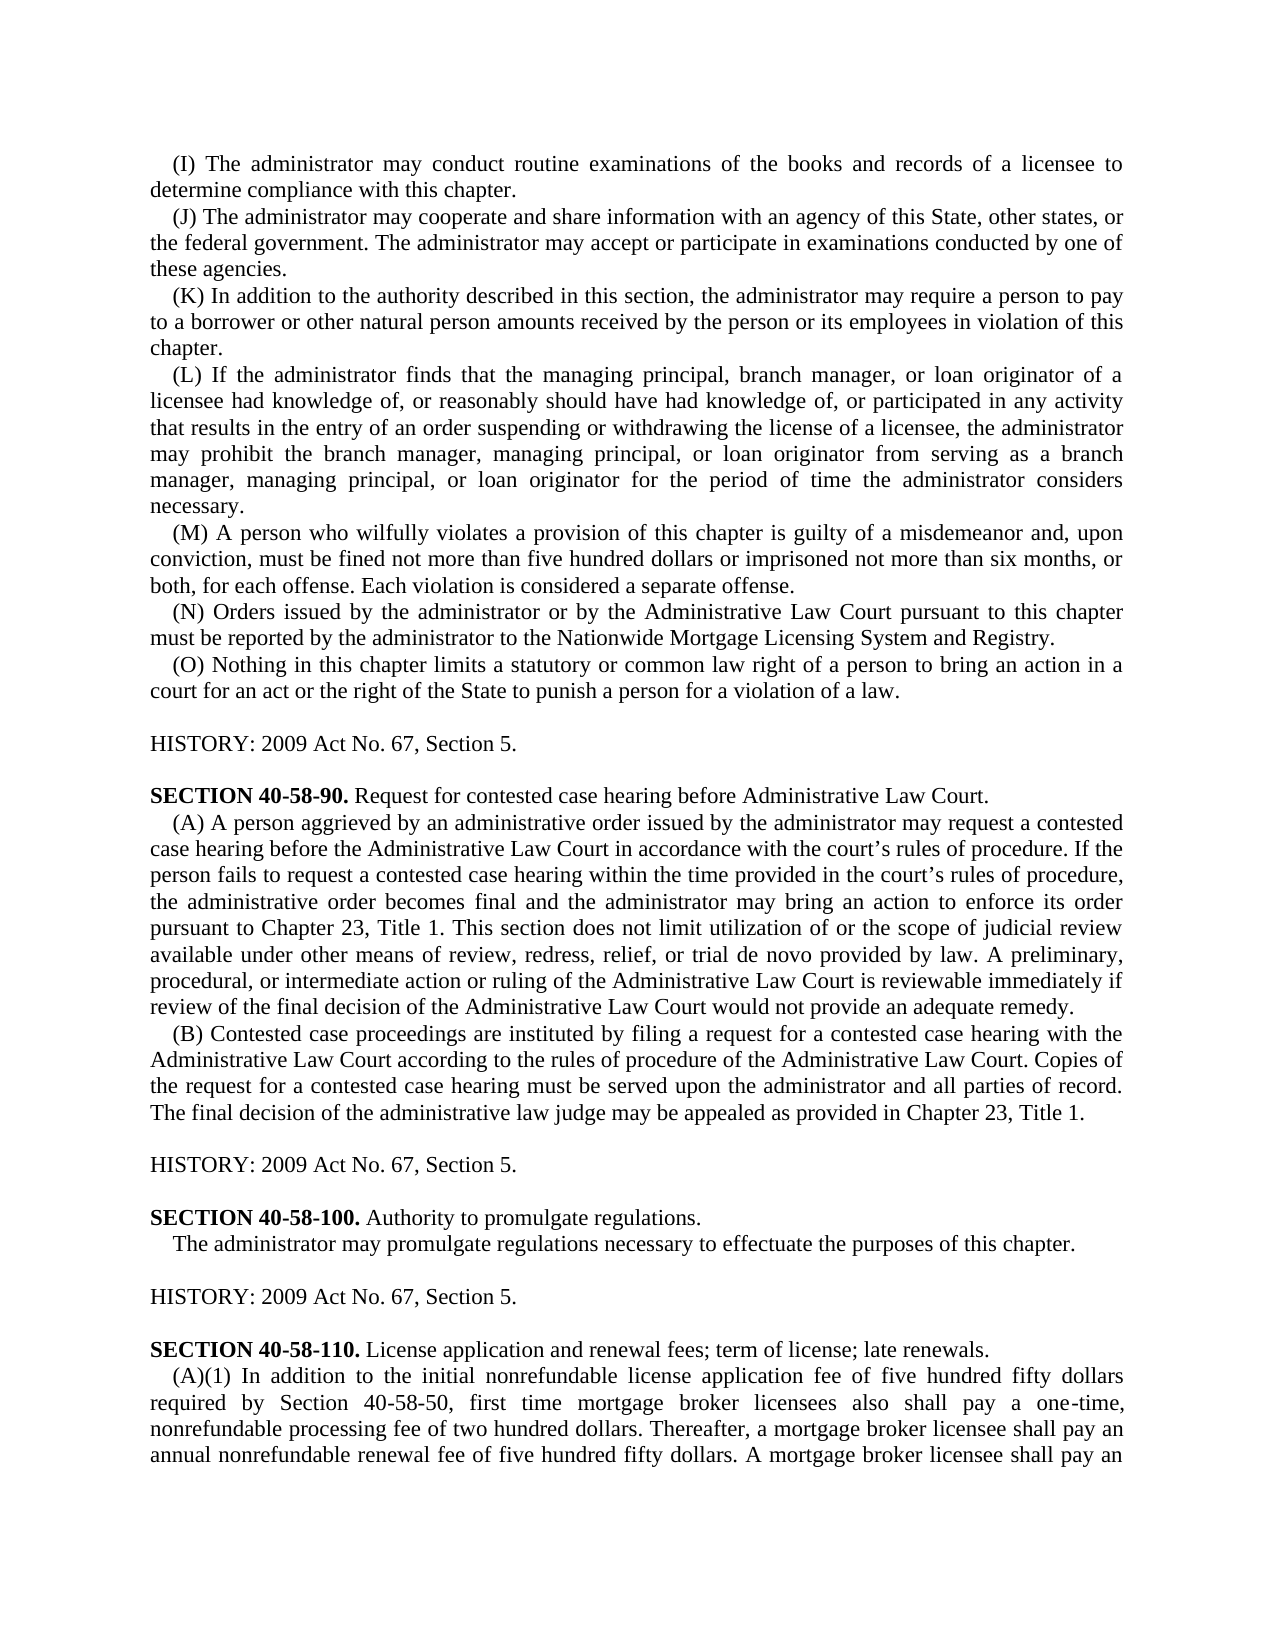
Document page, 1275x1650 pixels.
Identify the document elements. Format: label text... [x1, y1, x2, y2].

text (J) The administrator may cooperate and share information with an agency of this State, other states, or the federal government. The administrator may accept or participate in examinations conducted by one of these agencies. [150, 203, 1125, 282]
text The administrator may promulgate regulations necessary to effectuate the purposes of this chapter. [150, 1231, 1125, 1257]
text (M) A person who wilfully violates a provision of this chapter is guilty of a misdemeanor and, upon conviction, must be fined not more than five hundred dollars or imprisoned not more than six months, or both, for each offense. Each violation is considered a separate offense. [150, 519, 1125, 598]
text (N) Orders issued by the administrator or by the Administrative Law Court pursuant to this chapter must be reported by the administrator to the Nationwide Mortgage Licensing System and Registry. [150, 598, 1125, 651]
text SECTION 40-58-110. License application and renewal fees; term of license; late renewals. [150, 1336, 1125, 1362]
text (A) A person aggrieved by an administrative order issued by the administrator may request a contested case hearing before the Administrative Law Court in accordance with the court’s rules of procedure. If the person fails to request a contested case hearing within the time provided in the court’s rules of procedure, the administrative order becomes final and the administrator may bring an action to enforce its order pursuant to Chapter 23, Title 1. This section does not limit utilization of or the scope of judicial review available under other means of review, redress, relief, or trial de novo provided by law. A preliminary, procedural, or intermediate action or ruling of the Administrative Law Court is reviewable immediately if review of the final decision of the Administrative Law Court would not provide an adequate remedy. [150, 809, 1125, 1020]
text (K) In addition to the authority described in this section, the administrator may require a person to pay to a borrower or other natural person amounts received by the person or its employees in violation of this chapter. [150, 282, 1125, 361]
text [150, 1362, 1125, 1468]
text HISTORY: 2009 Act No. 67, Section 5. [150, 1151, 1125, 1178]
text (B) Contested case proceedings are instituted by filing a request for a contested case hearing with the Administrative Law Court according to the rules of procedure of the Administrative Law Court. Copies of the request for a contested case hearing must be served upon the administrator and all parties of record. The final decision of the administrative law judge may be appealed as provided in Chapter 23, Title 1. [150, 1020, 1125, 1125]
text SECTION 40-58-100. Authority to promulgate regulations. [150, 1204, 1125, 1231]
text (L) If the administrator finds that the managing principal, branch manager, or loan originator of a licensee had knowledge of, or reasonably should have had knowledge of, or participated in any activity that results in the entry of an order suspending or withdrawing the license of a licensee, the administrator may prohibit the branch manager, managing principal, or loan originator from serving as a branch manager, managing principal, or loan originator for the period of time the administrator considers necessary. [150, 361, 1125, 519]
text (O) Nothing in this chapter limits a statutory or common law right of a person to bring an action in a court for an act or the right of the State to punish a person for a violation of a law. [150, 651, 1125, 703]
text HISTORY: 2009 Act No. 67, Section 5. [150, 1283, 1125, 1309]
text SECTION 40-58-90. Request for contested case hearing before Administrative Law Court. [150, 782, 1125, 809]
text (I) The administrator may conduct routine examinations of the books and records of a licensee to determine compliance with this chapter. [150, 150, 1125, 203]
text HISTORY: 2009 Act No. 67, Section 5. [150, 730, 1125, 756]
